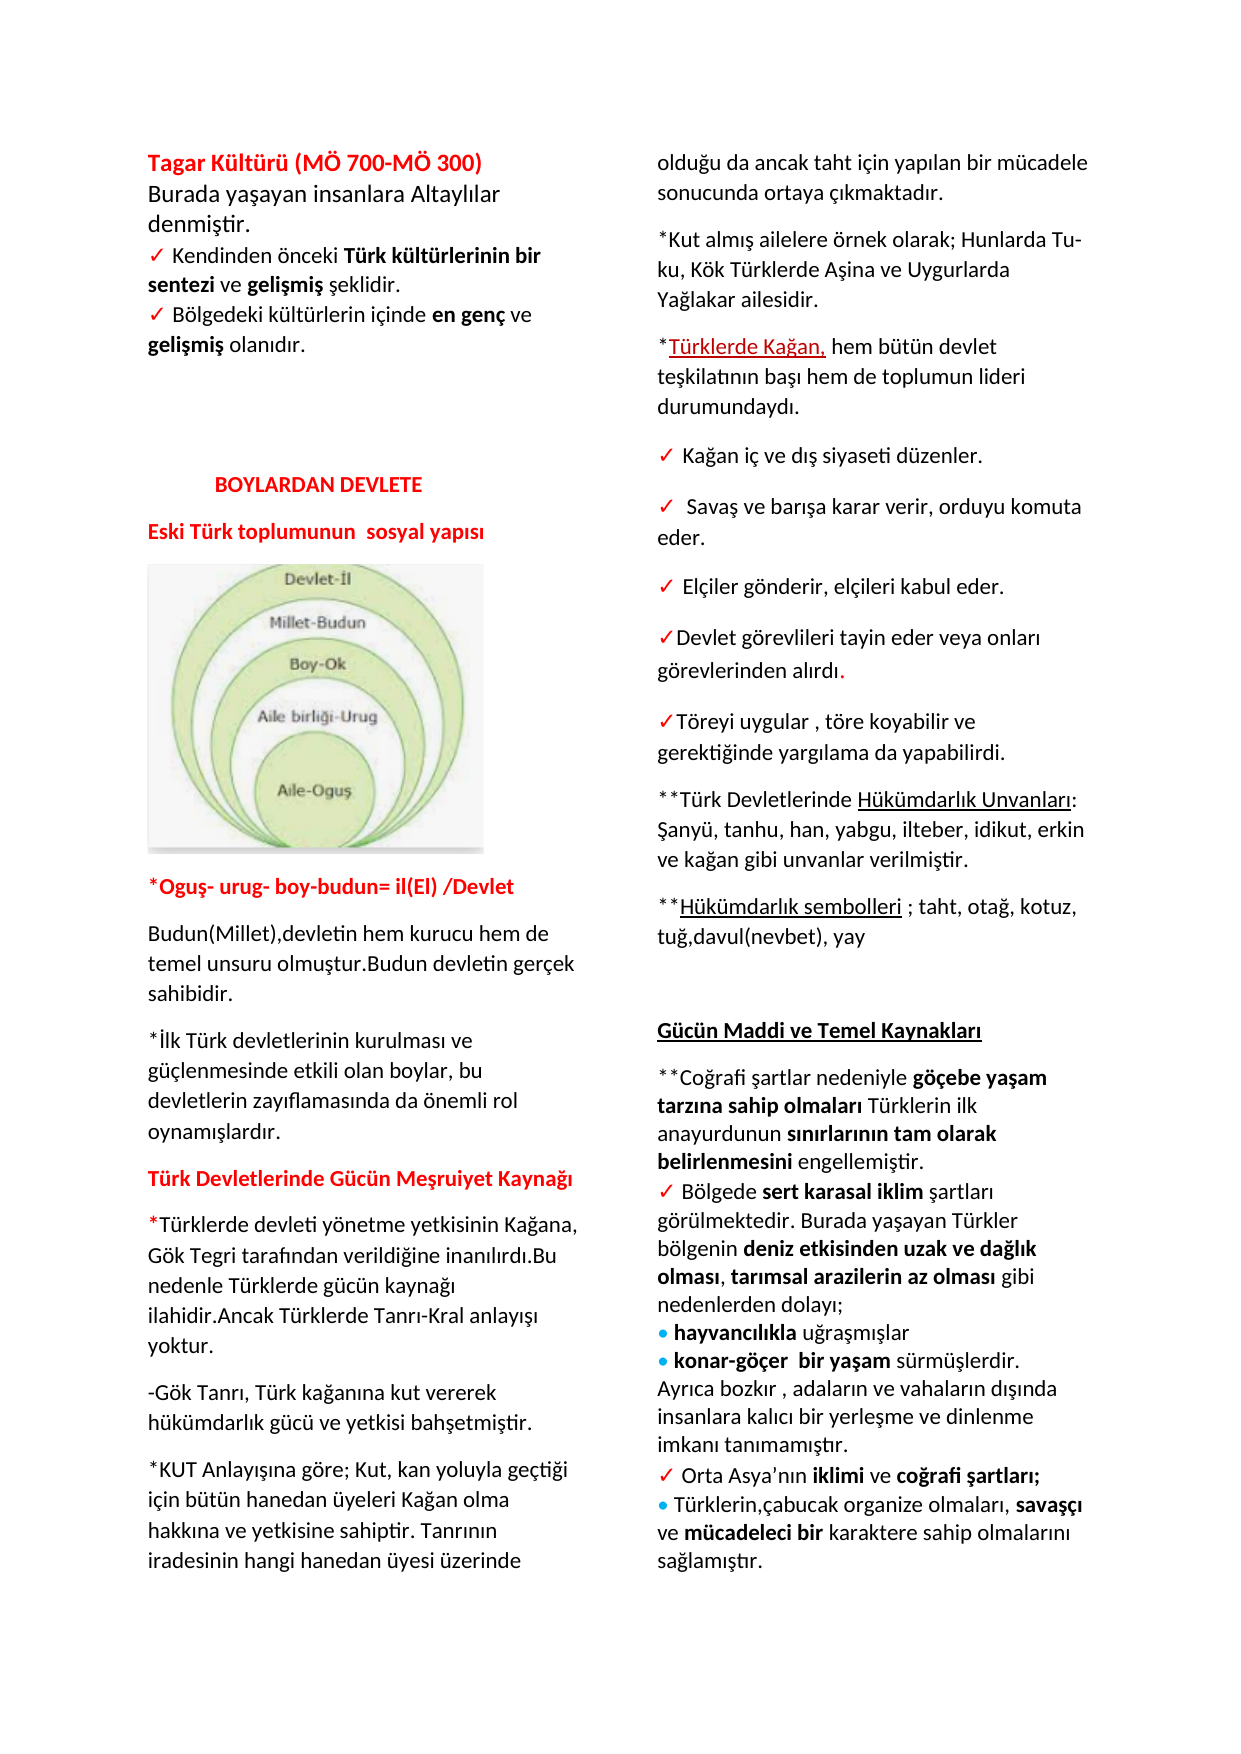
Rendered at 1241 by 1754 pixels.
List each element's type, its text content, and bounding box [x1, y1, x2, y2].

text *Oguş- urug- boy-budun= il(El) /Devlet [148, 872, 583, 900]
text • Türklerin,çabucak organize olmaları, savaşçı ve mücadeleci bir karaktere sahip olmalarını sağlamıştır. [657, 1490, 1093, 1574]
text *KUT Anlayışına göre; Kut, kan yoluyla geçtiği için bütün hanedan üyeleri Kağan olma hakkına ve yetkisine sahiptir. Tanrının iradesinin hangi hanedan üyesi üzerinde olduğu da ancak taht için yapılan bir mücadele sonucunda ortaya çıkmaktadır. [148, 1455, 583, 1574]
text ✓ Bölgede sert karasal iklim şartları görülmektedir. Burada yaşayan Türkler bölgenin deniz etkisinden uzak ve dağlık olması, tarımsal arazilerin az olması gibi nedenlerden dolayı; [657, 1175, 1093, 1318]
text gelişmiş olanıdır. [148, 330, 583, 358]
text *KUT Anlayışına göre; Kut, kan yoluyla geçtiği için bütün hanedan üyeleri Kağan olma hakkına ve yetkisine sahiptir. Tanrının iradesinin hangi hanedan üyesi üzerinde olduğu da ancak taht için yapılan bir mücadele sonucunda ortaya çıkmaktadır. [657, 148, 1093, 206]
text **Türk Devletlerinde Hükümdarlık Unvanları: Şanyü, tanhu, han, yabgu, ilteber, idikut, erkin ve kağan gibi unvanlar verilmiştir. [657, 785, 1093, 873]
text *Kut almış ailelere örnek olarak; Hunlarda Tu-ku, Kök Türklerde Aşina ve Uygurlarda Yağlakar ailesidir. [657, 225, 1093, 313]
text ✓Devlet görevlileri tayin eder veya onları görevlerinden alırdı. [657, 620, 1093, 685]
text Ayrıca bozkır , adaların ve vahaların dışında insanlara kalıcı bir yerleşme ve dinlenme imkanı tanımamıştır. [657, 1374, 1093, 1458]
text sentezi ve gelişmiş şeklidir. [148, 270, 583, 298]
text **Hükümdarlık sembolleri ; taht, otağ, kotuz, tuğ,davul(nevbet), yay [657, 892, 1093, 950]
text Burada yaşayan insanlara Altaylılar denmiştir. [148, 178, 583, 239]
text Budun(Millet),devletin hem kurucu hem de temel unsuru olmuştur.Budun devletin gerçek sahibidir. [148, 919, 583, 1007]
text -Gök Tanrı, Türk kağanına kut vererek hükümdarlık gücü ve yetkisi bahşetmiştir. [148, 1378, 583, 1436]
picture [147, 564, 484, 854]
text *Türklerde Kağan, hem bütün devlet teşkilatının başı hem de toplumun lideri durumundaydı. [657, 332, 1093, 420]
text ✓ Kağan iç ve dış siyaseti düzenler. [657, 439, 1093, 471]
text ✓ Elçiler gönderir, elçileri kabul eder. [657, 570, 1093, 601]
text Türk Devletlerinde Gücün Meşruiyet Kaynağı [148, 1164, 583, 1192]
text • hayvancılıkla uğraşmışlar [657, 1318, 1093, 1346]
text *Türklerde devleti yönetme yetkisinin Kağana, Gök Tegri tarafından verildiğine inanılırdı.Bu nedenle Türklerde gücün kaynağı ilahidir.Ancak Türklerde Tanrı-Kral anlayışı yoktur. [148, 1211, 583, 1359]
text BOYLARDAN DEVLETE [148, 470, 583, 498]
text Eski Türk toplumunun sosyal yapısı [148, 517, 583, 545]
text **Coğrafi şartlar nedeniyle göçebe yaşam tarzına sahip olmaları Türklerin ilk anayurdunun sınırlarının tam olarak belirlenmesini engellemiştir. [657, 1063, 1093, 1175]
text • konar-göçer bir yaşam sürmüşlerdir. [657, 1346, 1093, 1374]
text Tagar Kültürü (MÖ 700-MÖ 300) [148, 148, 583, 178]
text ✓ Savaş ve barışa karar verir, orduyu komuta eder. [657, 490, 1093, 551]
text Gücün Maddi ve Temel Kaynakları [657, 1016, 1093, 1044]
text ✓ Bölgedeki kültürlerin içinde en genç ve [148, 298, 583, 330]
text ✓ Orta Asya’nın iklimi ve coğrafi şartları; [657, 1458, 1093, 1490]
text ✓Töreyi uygular , töre koyabilir ve gerektiğinde yargılama da yapabilirdi. [657, 704, 1093, 766]
text ✓ Kendinden önceki Türk kültürlerinin bir [148, 239, 583, 270]
text *İlk Türk devletlerinin kurulması ve güçlenmesinde etkili olan boylar, bu devletlerin zayıflamasında da önemli rol oynamışlardır. [148, 1026, 583, 1145]
